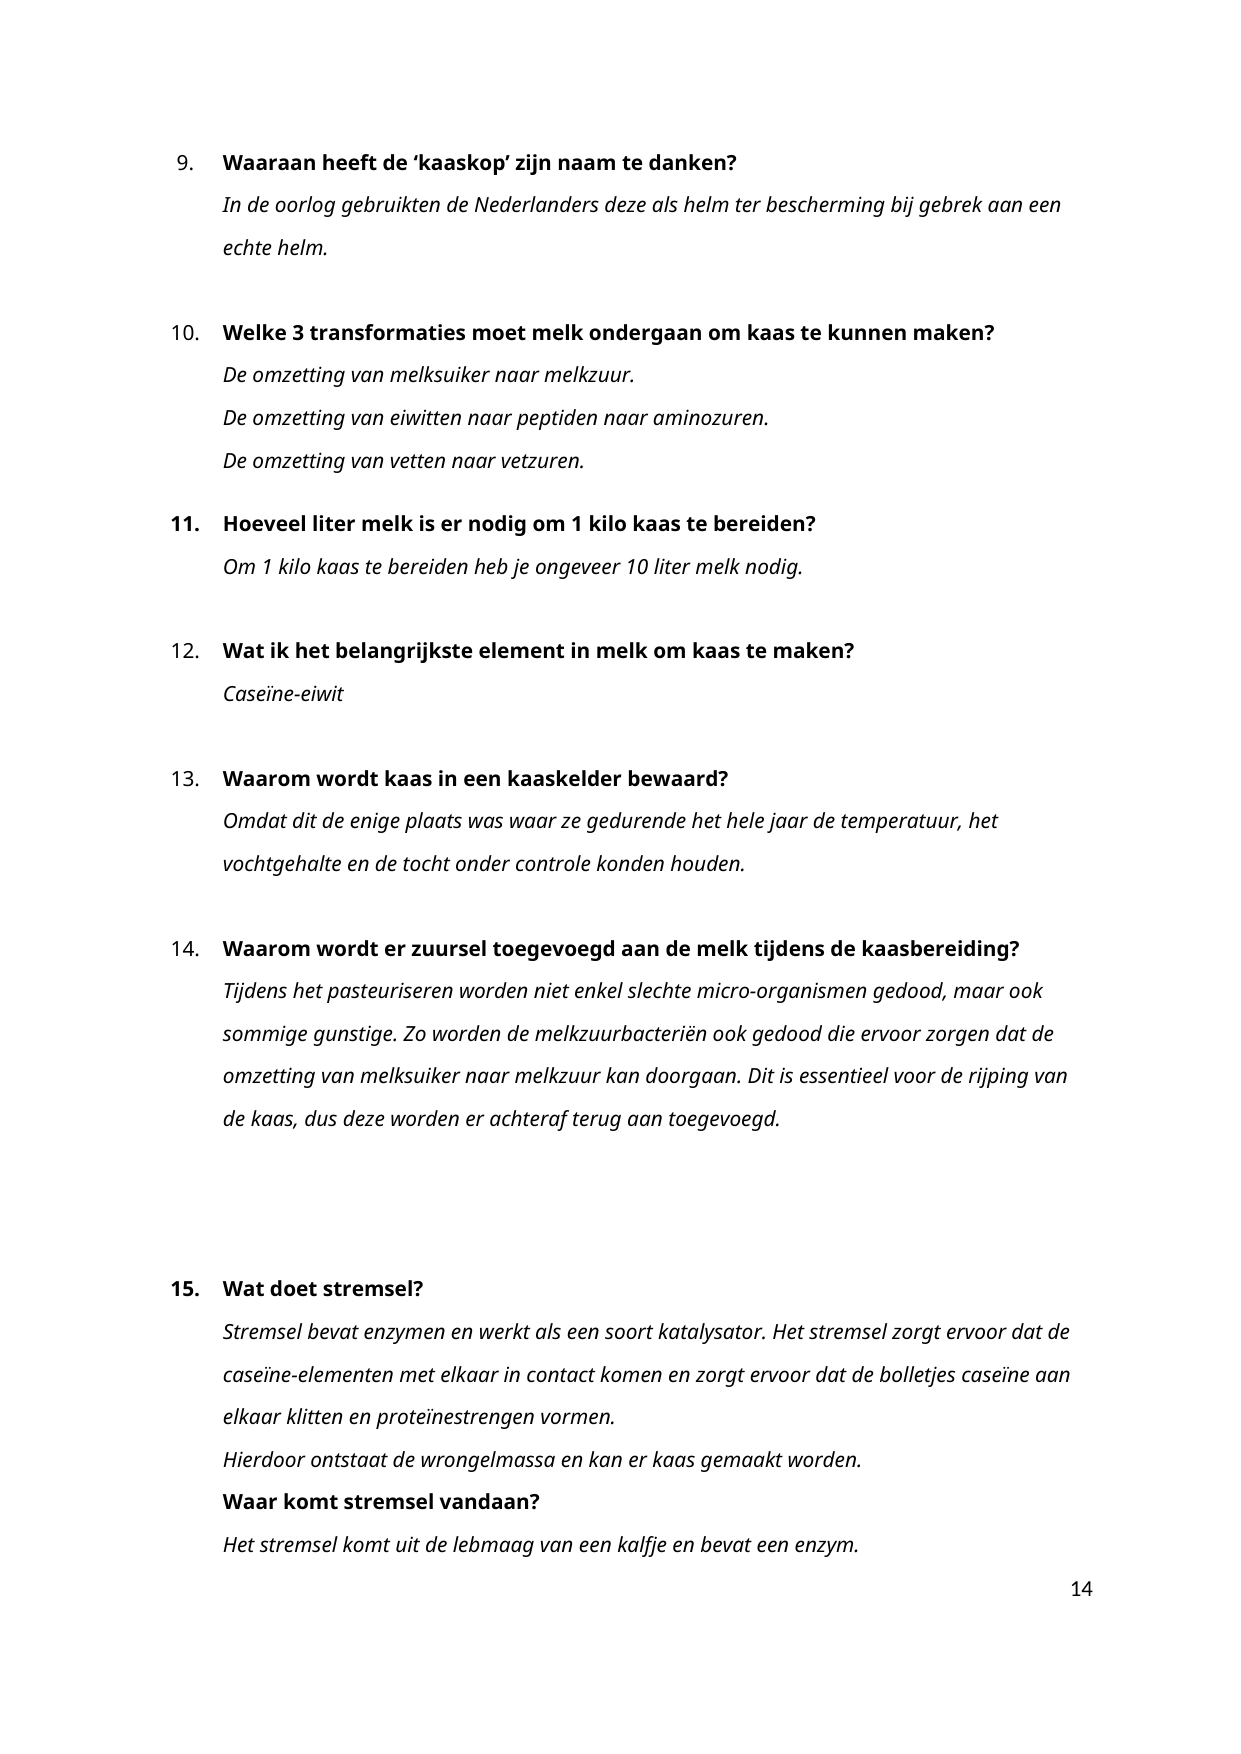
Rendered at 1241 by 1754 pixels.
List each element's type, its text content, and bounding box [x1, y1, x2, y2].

list Waarom wordt er zuursel toegevoegd aan de melk tijdens de kaasbereiding? Tijdens het pasteuriseren worden niet enkel slechte micro-organismen gedood, maar ook sommige gunstige. Zo worden de melkzuurbacteriën ook gedood die ervoor zorgen dat de omzetting van melksuiker naar melkzuur kan doorgaan. Dit is essentieel voor de rijping van de kaas, dus deze worden er achteraf terug aan toegevoegd. [185, 934, 1093, 1132]
list Waarom wordt kaas in een kaaskelder bewaard? Omdat dit de enige plaats was waar ze gedurende het hele jaar de temperatuur, het vochtgehalte en de tocht onder controle konden houden. [185, 764, 1093, 920]
list Wat doet stremsel? [185, 1274, 1093, 1303]
list Stremsel bevat enzymen en werkt als een soort katalysator. Het stremsel zorgt ervoor dat de caseïne-elementen met elkaar in contact komen en zorgt ervoor dat de bolletjes caseïne aan elkaar klitten en proteïnestrengen vormen. Hierdoor ontstaat de wrongelmassa en kan er kaas gemaakt worden. Waar komt stremsel vandaan? Het stremsel komt uit de lebmaag van een kalfje en bevat een enzym. [223, 1317, 1093, 1558]
list Wat ik het belangrijkste element in melk om kaas te maken? Caseïne-eiwit [185, 636, 1093, 707]
list Waaraan heeft de ‘kaaskop’ zijn naam te danken? In de oorlog gebruikten de Nederlanders deze als helm ter bescherming bij gebrek aan een echte helm. [185, 148, 1093, 261]
list Om 1 kilo kaas te bereiden heb je ongeveer 10 liter melk nodig. [223, 552, 1093, 622]
list Welke 3 transformaties moet melk ondergaan om kaas te kunnen maken? De omzetting van melksuiker naar melkzuur. De omzetting van eiwitten naar peptiden naar aminozuren. De omzetting van vetten naar vetzuren. [185, 318, 1093, 474]
list Hoeveel liter melk is er nodig om 1 kilo kaas te bereiden? [185, 509, 1093, 538]
